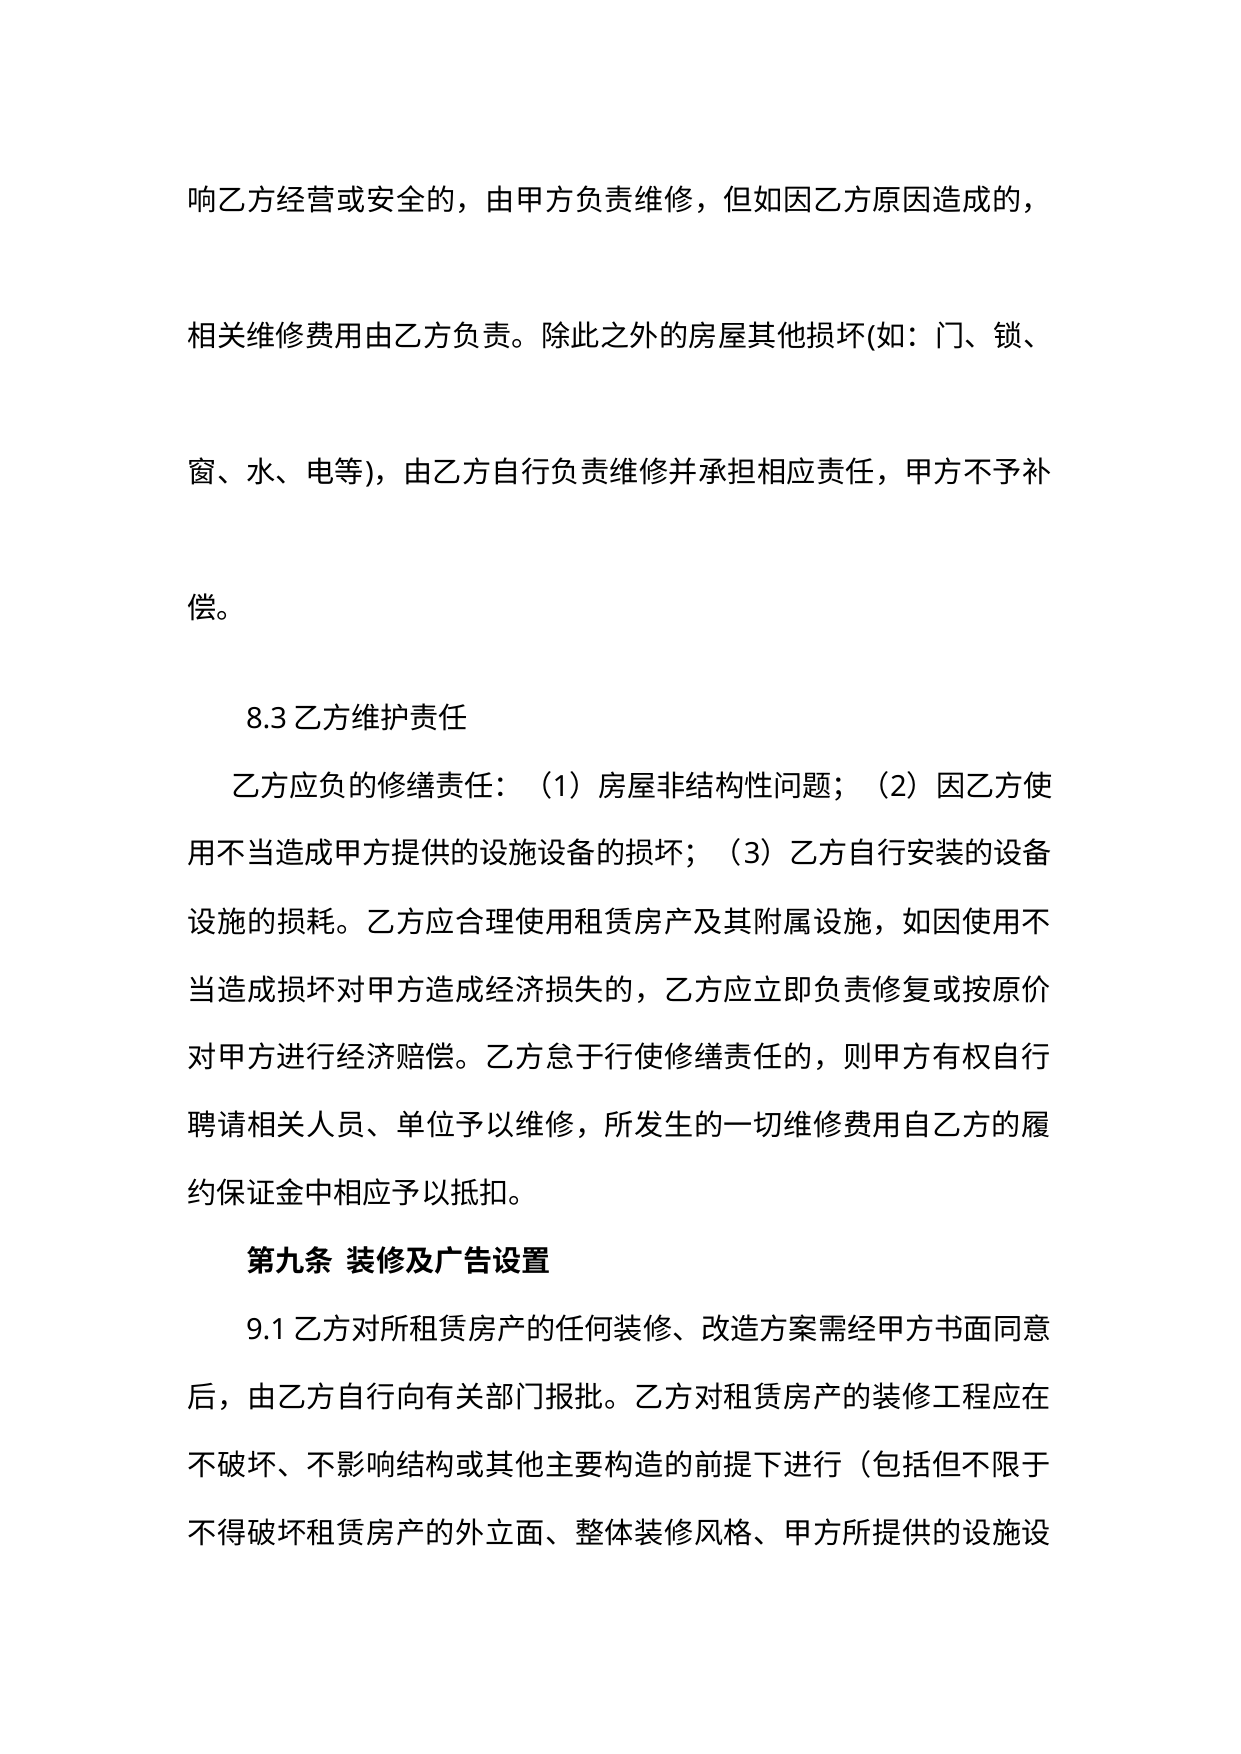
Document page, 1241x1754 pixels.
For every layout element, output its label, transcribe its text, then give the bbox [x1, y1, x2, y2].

text 乙方应负的修缮责任：（1）房屋非结构性问题；（2）因乙方使用不当造成甲方提供的设施设备的损坏；（3）乙方自行安装的设备设施的损耗。乙方应合理使用租赁房产及其附属设施，如因使用不当造成损坏对甲方造成经济损失的，乙方应立即负责修复或按原价对甲方进行经济赔偿。乙方怠于行使修缮责任的，则甲方有权自行聘请相关人员、单位予以维修，所发生的一切维修费用自乙方的履约保证金中相应予以抵扣。 [187, 749, 1053, 1225]
text 8.3乙方维护责任 [187, 682, 1053, 749]
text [187, 164, 1053, 639]
text 第九条 装修及广告设置 [187, 1225, 1053, 1293]
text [187, 1293, 1053, 1564]
